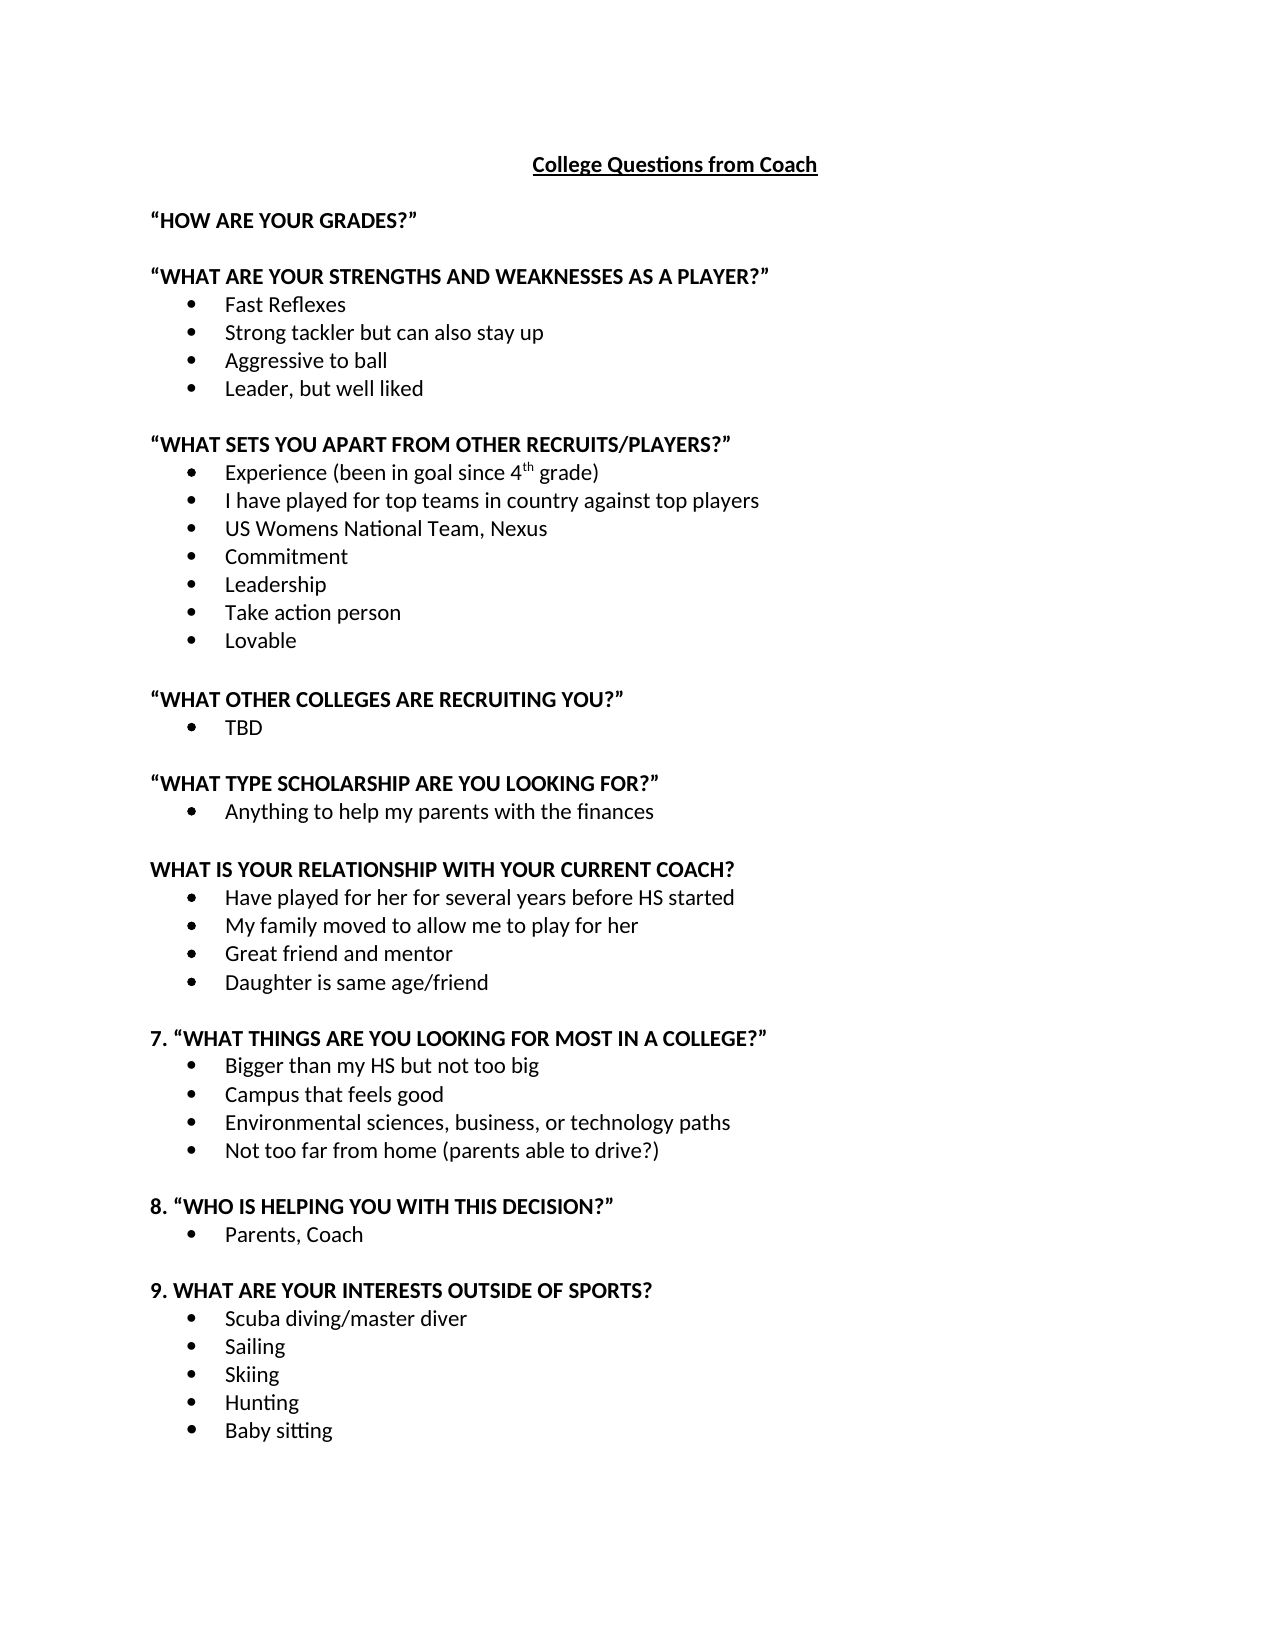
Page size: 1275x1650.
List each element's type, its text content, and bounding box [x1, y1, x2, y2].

list Scuba diving/master diver [187, 1304, 1125, 1332]
list Bigger than my HS but not too big [187, 1052, 1125, 1080]
list My family moved to allow me to play for her [187, 912, 1125, 939]
list Parents, Coach [187, 1220, 1125, 1248]
list Baby sitting [187, 1416, 1125, 1444]
list TBD [187, 713, 1125, 741]
list Fast Reflexes [187, 290, 1125, 318]
text “WHAT TYPE SCHOLARSHIP ARE YOU LOOKING FOR?” [150, 769, 1125, 797]
list Aggressive to ball [187, 346, 1125, 374]
list Skiing [187, 1360, 1125, 1388]
list Take action person [187, 598, 1125, 626]
text WHAT IS YOUR RELATIONSHIP WITH YOUR CURRENT COACH? [150, 856, 1125, 883]
list Daughter is same age/friend [187, 968, 1125, 996]
list Commitment [187, 542, 1125, 570]
text 7. “WHAT THINGS ARE YOU LOOKING FOR MOST IN A COLLEGE?” [150, 1024, 1125, 1052]
text “WHAT SETS YOU APART FROM OTHER RECRUITS/PLAYERS?” [150, 430, 1125, 458]
list Hunting [187, 1388, 1125, 1416]
list Campus that feels good [187, 1080, 1125, 1108]
list Not too far from home (parents able to drive?) [187, 1136, 1125, 1164]
list Lovable [187, 626, 1125, 685]
list Experience (been in goal since 4th grade) [187, 458, 1125, 486]
text 9. WHAT ARE YOUR INTERESTS OUTSIDE OF SPORTS? [150, 1276, 1125, 1304]
text “WHAT ARE YOUR STRENGTHS AND WEAKNESSES AS A PLAYER?” [150, 262, 1125, 290]
list Have played for her for several years before HS started [187, 883, 1125, 912]
list US Womens National Team, Nexus [187, 514, 1125, 542]
list I have played for top teams in country against top players [187, 486, 1125, 514]
list Environmental sciences, business, or technology paths [187, 1108, 1125, 1136]
list Great friend and mentor [187, 939, 1125, 968]
text “HOW ARE YOUR GRADES?” [150, 206, 1125, 234]
text “WHAT OTHER COLLEGES ARE RECRUITING YOU?” [150, 685, 1125, 713]
list Sailing [187, 1332, 1125, 1360]
list Anything to help my parents with the finances [187, 797, 1125, 856]
list Leader, but well liked [187, 374, 1125, 402]
list Leadership [187, 570, 1125, 598]
text 8. “WHO IS HELPING YOU WITH THIS DECISION?” [150, 1192, 1125, 1220]
list Strong tackler but can also stay up [187, 318, 1125, 346]
list College Questions from Coach [225, 150, 1125, 178]
